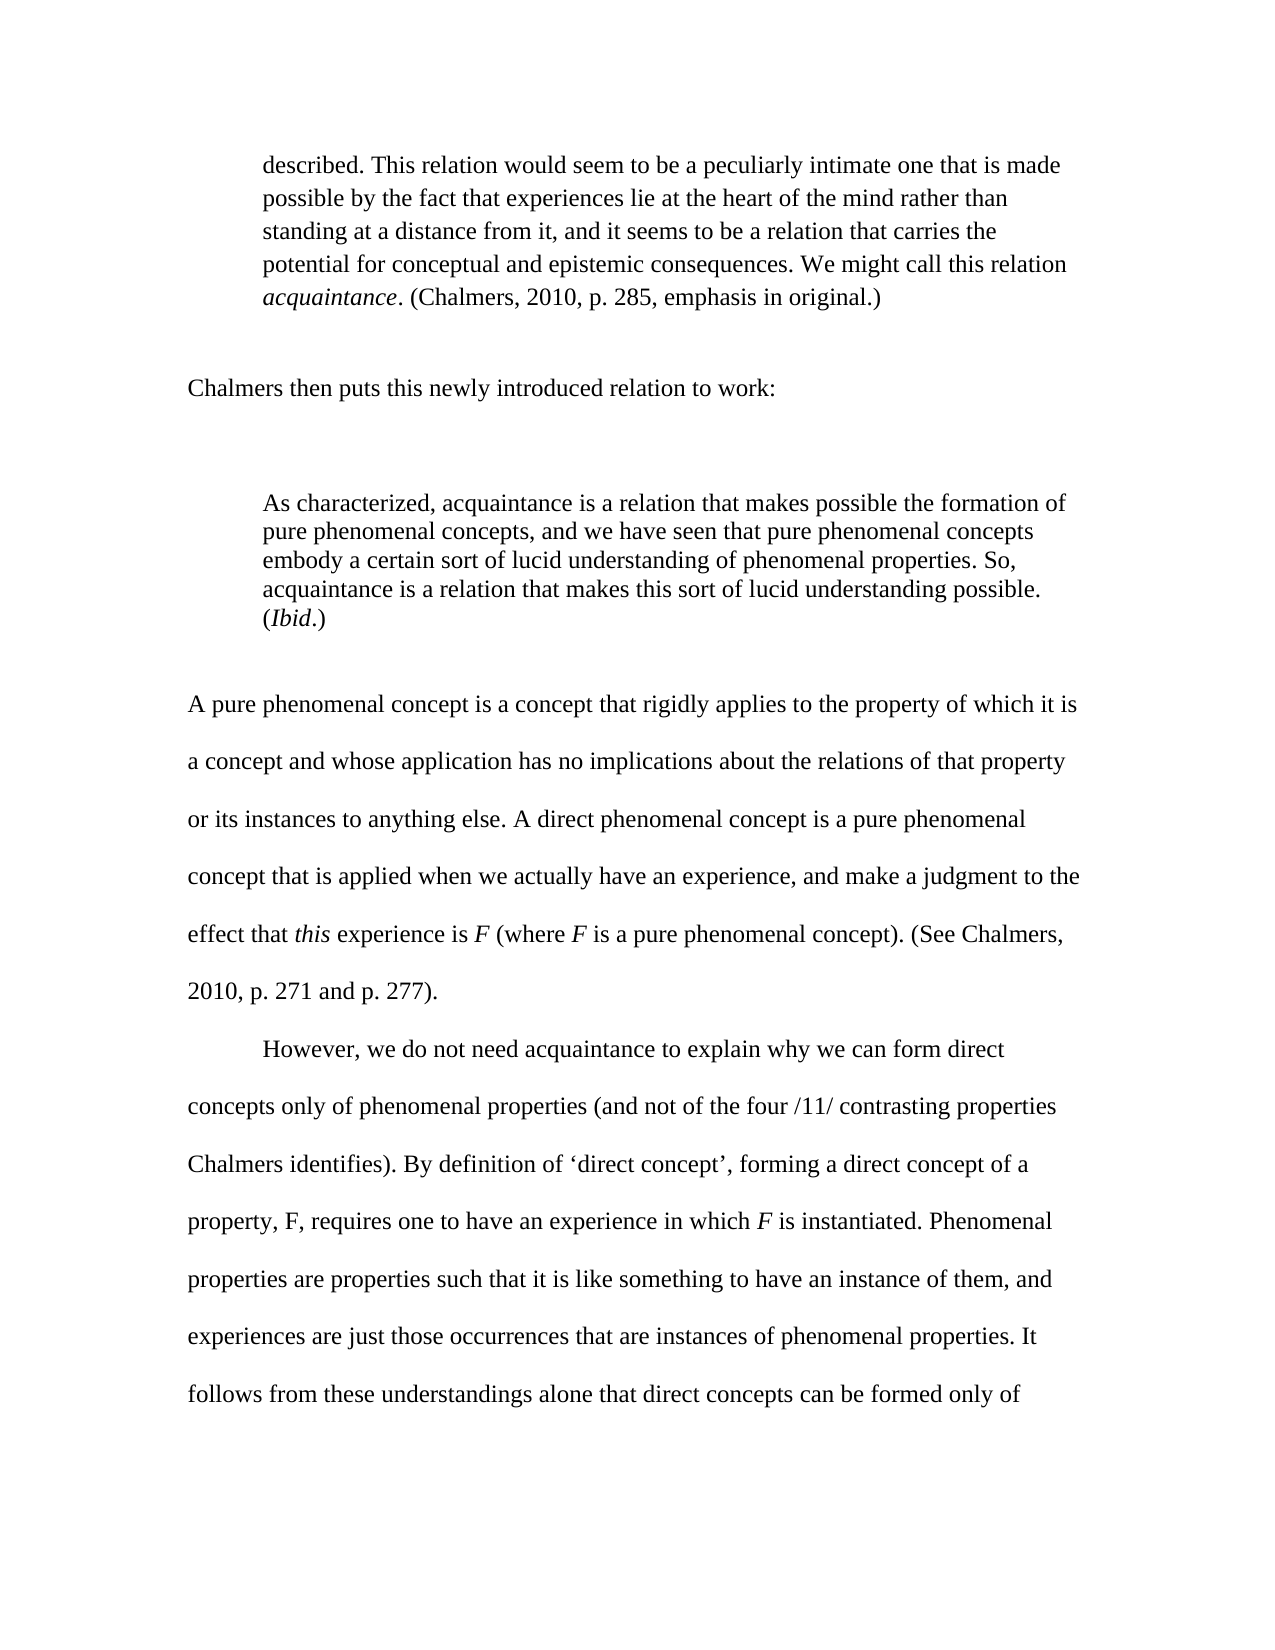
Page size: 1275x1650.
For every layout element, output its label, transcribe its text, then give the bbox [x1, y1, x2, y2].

text Chalmers then puts this newly introduced relation to work: [187, 373, 1087, 401]
text A pure phenomenal concept is a concept that rigidly applies to the property of which it is a concept and whose application has no implications about the relations of that property or its instances to anything else. A direct phenomenal concept is a pure phenomenal concept that is applied when we actually have an experience, and make a judgment to the effect that this experience is F (where F is a pure phenomenal concept). (See Chalmers, 2010, p. 271 and p. 277). [187, 689, 1087, 1005]
text As characterized, acquaintance is a relation that makes possible the formation of pure phenomenal concepts, and we have seen that pure phenomenal concepts embody a certain sort of lucid understanding of phenomenal properties. So, acquaintance is a relation that makes this sort of lucid understanding possible. (Ibid.) [187, 488, 1087, 631]
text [187, 1034, 1087, 1408]
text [187, 150, 1087, 311]
